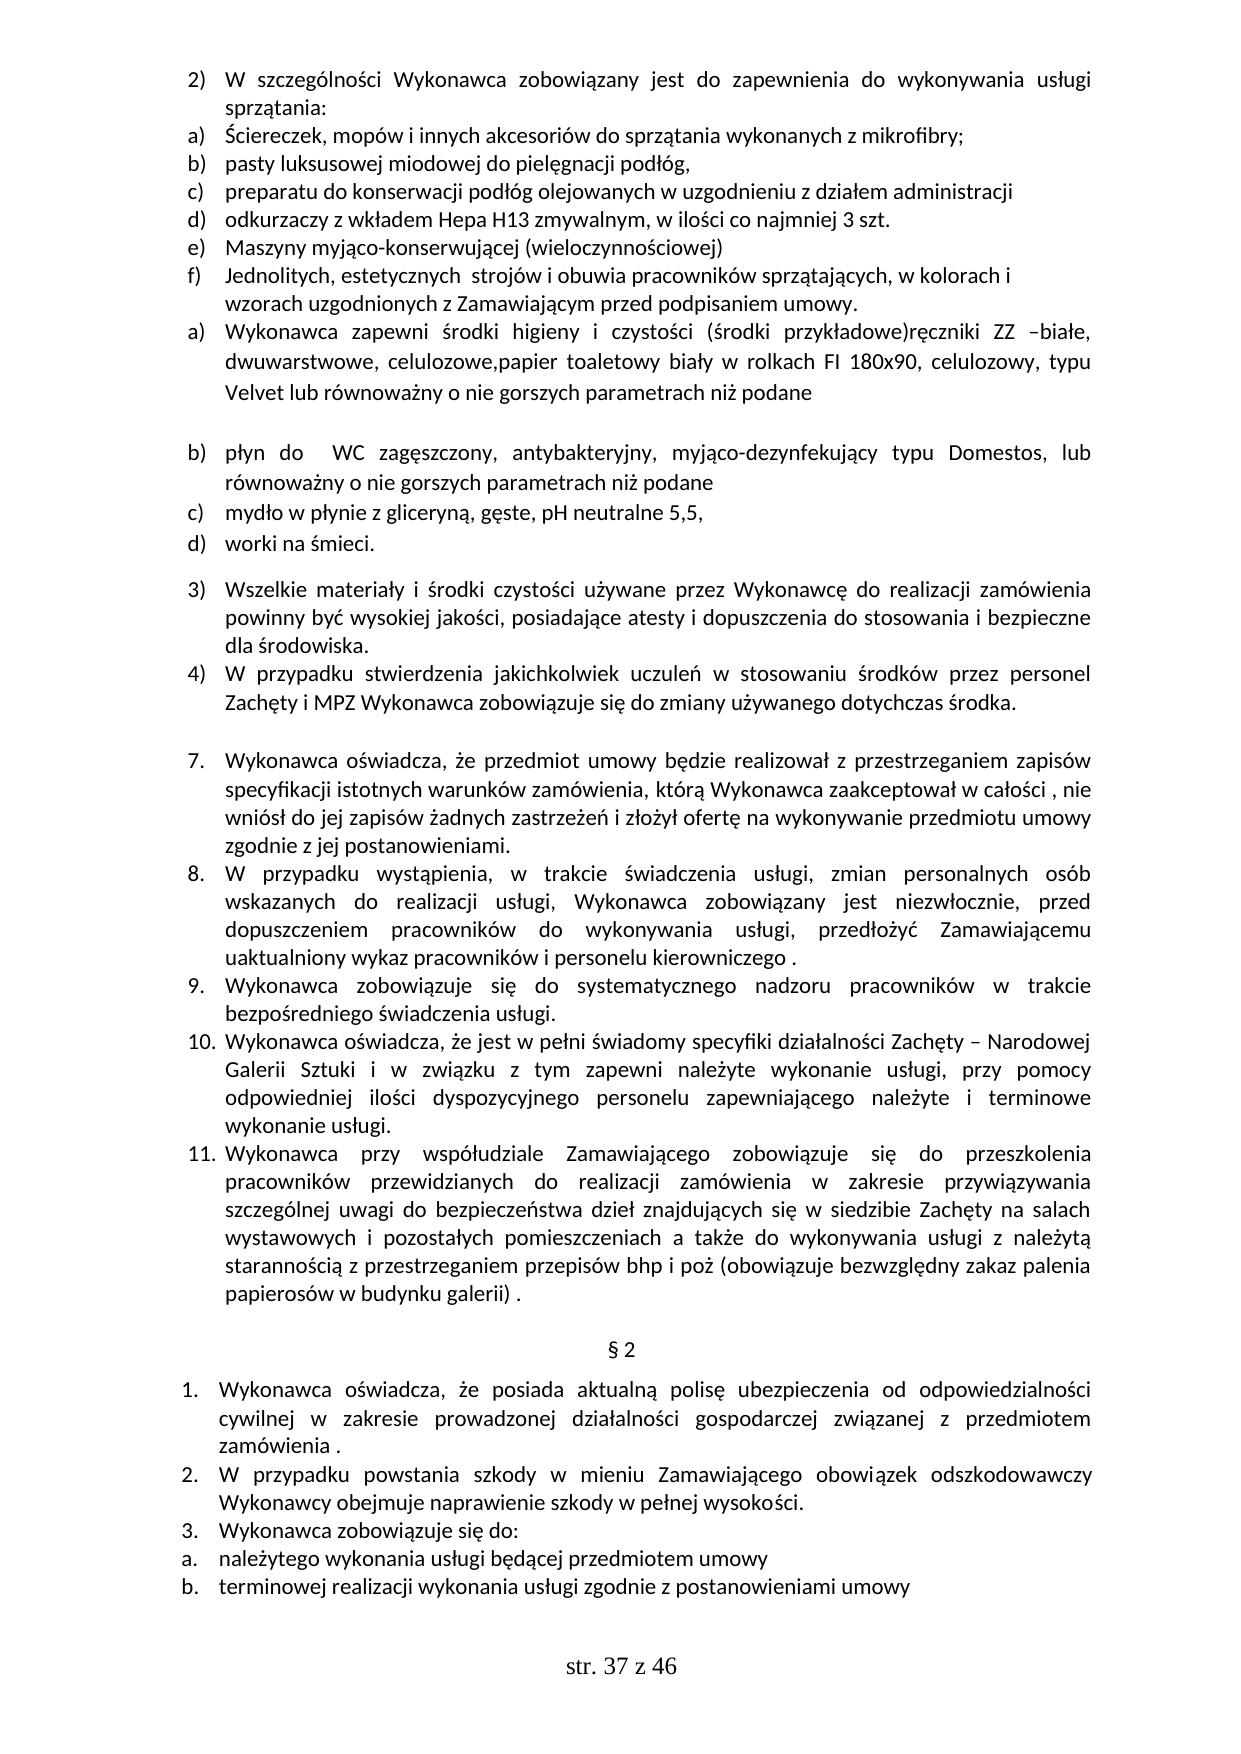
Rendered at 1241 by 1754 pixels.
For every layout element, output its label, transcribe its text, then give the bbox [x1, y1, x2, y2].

list W szczególności Wykonawca zobowiązany jest do zapewnienia do wykonywania usługi sprzątania: [187, 65, 1092, 121]
list Wykonawca oświadcza, że jest w pełni świadomy specyfiki działalności Zachęty – Narodowej Galerii Sztuki i w związku z tym zapewni należyte wykonanie usługi, przy pomocy odpowiedniej ilości dyspozycyjnego personelu zapewniającego należyte i terminowe wykonanie usługi. [187, 1027, 1092, 1139]
list terminowej realizacji wykonania usługi zgodnie z postanowieniami umowy [181, 1572, 1092, 1600]
list Wszelkie materiały i środki czystości używane przez Wykonawcę do realizacji zamówienia powinny być wysokiej jakości, posiadające atesty i dopuszczenia do stosowania i bezpieczne dla środowiska. [187, 576, 1092, 659]
list Wykonawca zobowiązuje się do: [181, 1516, 1092, 1544]
list należytego wykonania usługi będącej przedmiotem umowy [181, 1544, 1092, 1572]
list Wykonawca oświadcza, że przedmiot umowy będzie realizował z przestrzeganiem zapisów specyfikacji istotnych warunków zamówienia, którą Wykonawca zaakceptował w całości , nie wniósł do jej zapisów żadnych zastrzeżeń i złożył ofertę na wykonywanie przedmiotu umowy zgodnie z jej postanowieniami. [187, 747, 1092, 859]
list preparatu do konserwacji podłóg olejowanych w uzgodnieniu z działem administracji [187, 177, 1092, 205]
list Maszyny myjąco-konserwującej (wieloczynnościowej) [187, 233, 1092, 261]
list worki na śmieci. [187, 529, 1092, 557]
list płyn do WC zagęszczony, antybakteryjny, myjąco-dezynfekujący typu Domestos, lub równoważny o nie gorszych parametrach niż podane [187, 438, 1092, 496]
list Wykonawca przy współudziale Zamawiającego zobowiązuje się do przeszkolenia pracowników przewidzianych do realizacji zamówienia w zakresie przywiązywania szczególnej uwagi do bezpieczeństwa dzieł znajdujących się w siedzibie Zachęty na salach wystawowych i pozostałych pomieszczeniach a także do wykonywania usługi z należytą starannością z przestrzeganiem przepisów bhp i poż (obowiązuje bezwzględny zakaz palenia papierosów w budynku galerii) . [187, 1139, 1092, 1307]
list Ściereczek, mopów i innych akcesoriów do sprzątania wykonanych z mikrofibry; [187, 121, 1092, 149]
list Jednolitych, estetycznych strojów i obuwia pracowników sprzątających, w kolorach i wzorach uzgodnionych z Zamawiającym przed podpisaniem umowy. [187, 261, 1092, 317]
text § 2 [150, 1335, 1092, 1363]
list mydło w płynie z gliceryną, gęste, pH neutralne 5,5, [187, 498, 1092, 526]
list Wykonawca zapewni środki higieny i czystości (środki przykładowe)ręczniki ZZ –białe, dwuwarstwowe, celulozowe,papier toaletowy biały w rolkach FI 180x90, celulozowy, typu Velvet lub równoważny o nie gorszych parametrach niż podane [187, 317, 1092, 406]
list W przypadku wystąpienia, w trakcie świadczenia usługi, zmian personalnych osób wskazanych do realizacji usługi, Wykonawca zobowiązany jest niezwłocznie, przed dopuszczeniem pracowników do wykonywania usługi, przedłożyć Zamawiającemu uaktualniony wykaz pracowników i personelu kierowniczego . [187, 859, 1092, 971]
list W przypadku powstania szkody w mieniu Zamawiającego obowiązek odszkodowawczy Wykonawcy obejmuje naprawienie szkody w pełnej wysokości. [181, 1460, 1092, 1516]
list pasty luksusowej miodowej do pielęgnacji podłóg, [187, 149, 1092, 177]
list Wykonawca zobowiązuje się do systematycznego nadzoru pracowników w trakcie bezpośredniego świadczenia usługi. [187, 971, 1092, 1027]
list Wykonawca oświadcza, że posiada aktualną polisę ubezpieczenia od odpowiedzialności cywilnej w zakresie prowadzonej działalności gospodarczej związanej z przedmiotem zamówienia . [181, 1376, 1092, 1460]
list odkurzaczy z wkładem Hepa H13 zmywalnym, w ilości co najmniej 3 szt. [187, 205, 1092, 233]
list W przypadku stwierdzenia jakichkolwiek uczuleń w stosowaniu środków przez personel Zachęty i MPZ Wykonawca zobowiązuje się do zmiany używanego dotychczas środka. [187, 659, 1092, 716]
